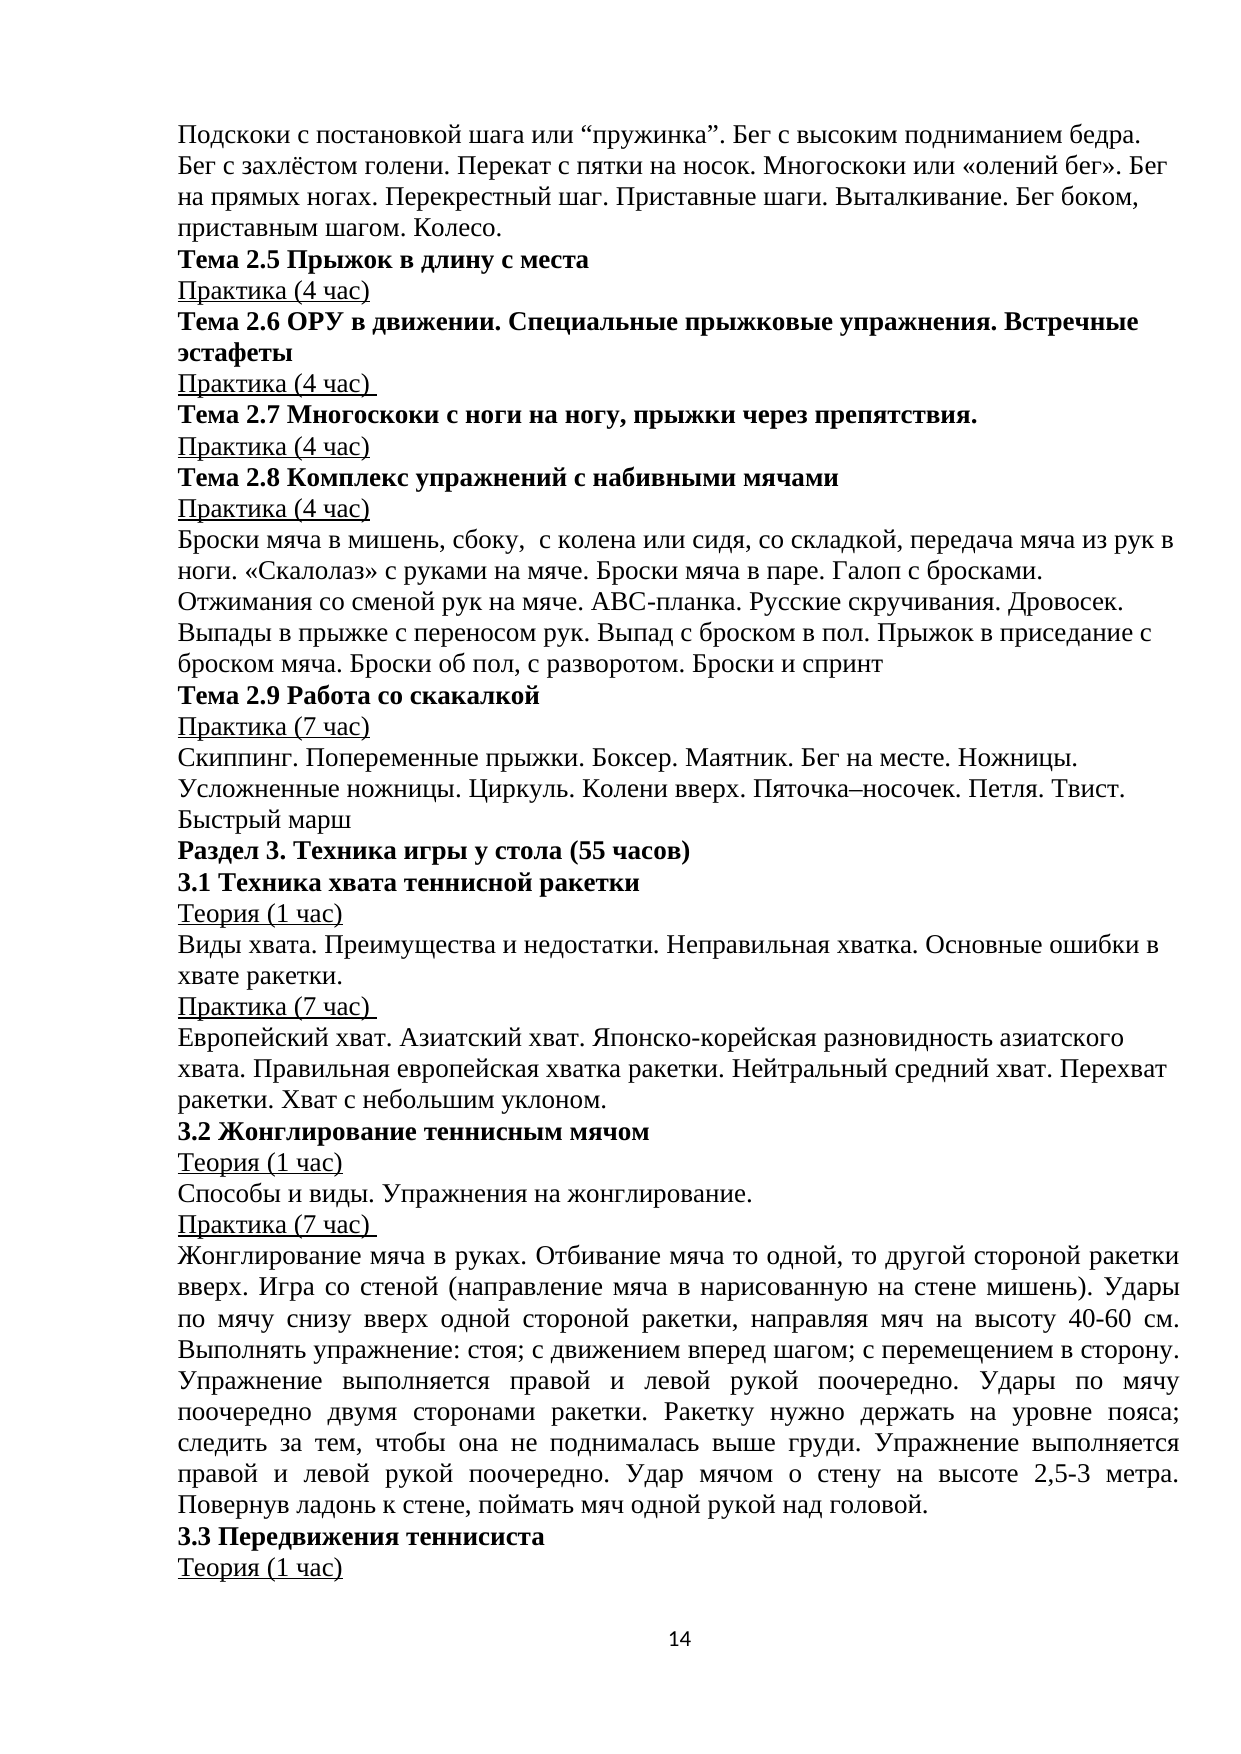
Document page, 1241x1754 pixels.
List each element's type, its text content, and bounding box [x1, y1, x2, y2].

list Практика (4 час) [177, 429, 1181, 461]
list Теория (1 час) [177, 1146, 1181, 1177]
list Практика (4 час) [177, 492, 1181, 523]
list Практика (7 час) [177, 990, 1181, 1021]
text Виды хвата. Преимущества и недостатки. Неправильная хватка. Основные ошибки в хвате ракетки. [177, 928, 1181, 990]
list Броски мяча в мишень, сбоку, с колена или сидя, со складкой, передача мяча из рук в ноги. «Скалолаз» с руками на мяче. Броски мяча в паре. Галоп с бросками. Отжимания со сменой рук на мяче. ABC‑планка. Русские скручивания. Дровосек. Выпады в прыжке с переносом рук. Выпад с броском в пол. Прыжок в приседание с броском мяча. Броски об пол, с разворотом. Броски и спринт [177, 523, 1181, 679]
list 3.2 Жонглирование теннисным мячом [177, 1115, 1181, 1146]
list Способы и виды. Упражнения на жонглирование. [177, 1177, 1181, 1208]
text Скиппинг. Попеременные прыжки. Боксер. Маятник. Бег на месте. Ножницы. Усложненные ножницы. Циркуль. Колени вверх. Пяточка–носочек. Петля. Твист. Быстрый марш [177, 741, 1181, 834]
list Теория (1 час) [177, 897, 1181, 928]
list Практика (7 час) [177, 1208, 1181, 1239]
list Теория (1 час) [177, 1551, 1181, 1582]
list Подскоки с постановкой шага или “пружинка”. Бег с высоким подниманием бедра. Бег с захлёстом голени. Перекат с пятки на носок. Многоскоки или «олений бег». Бег на прямых ногах. Перекрестный шаг. Приставные шаги. Выталкивание. Бег боком, приставным шагом. Колесо. [177, 118, 1181, 243]
list Тема 2.8 Комплекс упражнений с набивными мячами [177, 461, 1181, 492]
text Раздел 3. Техника игры у стола (55 часов) [177, 834, 1181, 866]
list Практика (7 час) [177, 710, 1181, 741]
list Практика (4 час) [177, 367, 1181, 398]
list 3.3 Передвижения теннисиста [177, 1520, 1181, 1551]
list Практика (4 час) [177, 274, 1181, 305]
list Тема 2.6 ОРУ в движении. Специальные прыжковые упражнения. Встречные эстафеты [177, 305, 1181, 367]
list Тема 2.5 Прыжок в длину с места [177, 243, 1181, 274]
list 3.1 Техника хвата теннисной ракетки [177, 866, 1181, 897]
list Тема 2.7 Многоскоки с ноги на ногу, прыжки через препятствия. [177, 398, 1181, 429]
list Тема 2.9 Работа со скакалкой [177, 679, 1181, 710]
text Европейский хват. Азиатский хват. Японско-корейская разновидность азиатского хвата. Правильная европейская хватка ракетки. Нейтральный средний хват. Перехват ракетки. Хват с небольшим уклоном. [177, 1021, 1181, 1115]
list Жонглирование мяча в руках. Отбивание мяча то одной, то другой стороной ракетки вверх. Игра со стеной (направление мяча в нарисованную на стене мишень). Удары по мячу снизу вверх одной стороной ракетки, направляя мяч на высоту 40-60 см. Выполнять упражнение: стоя; с движением вперед шагом; с перемещением в сторону. Упражнение выполняется правой и левой рукой поочередно. Удары по мячу поочередно двумя сторонами ракетки. Ракетку нужно держать на уровне пояса; следить за тем, чтобы она не поднималась выше груди. Упражнение выполняется правой и левой рукой поочередно. Удар мячом о стену на высоте 2,5-3 метра. Повернув ладонь к стене, поймать мяч одной рукой над головой. [177, 1239, 1181, 1520]
